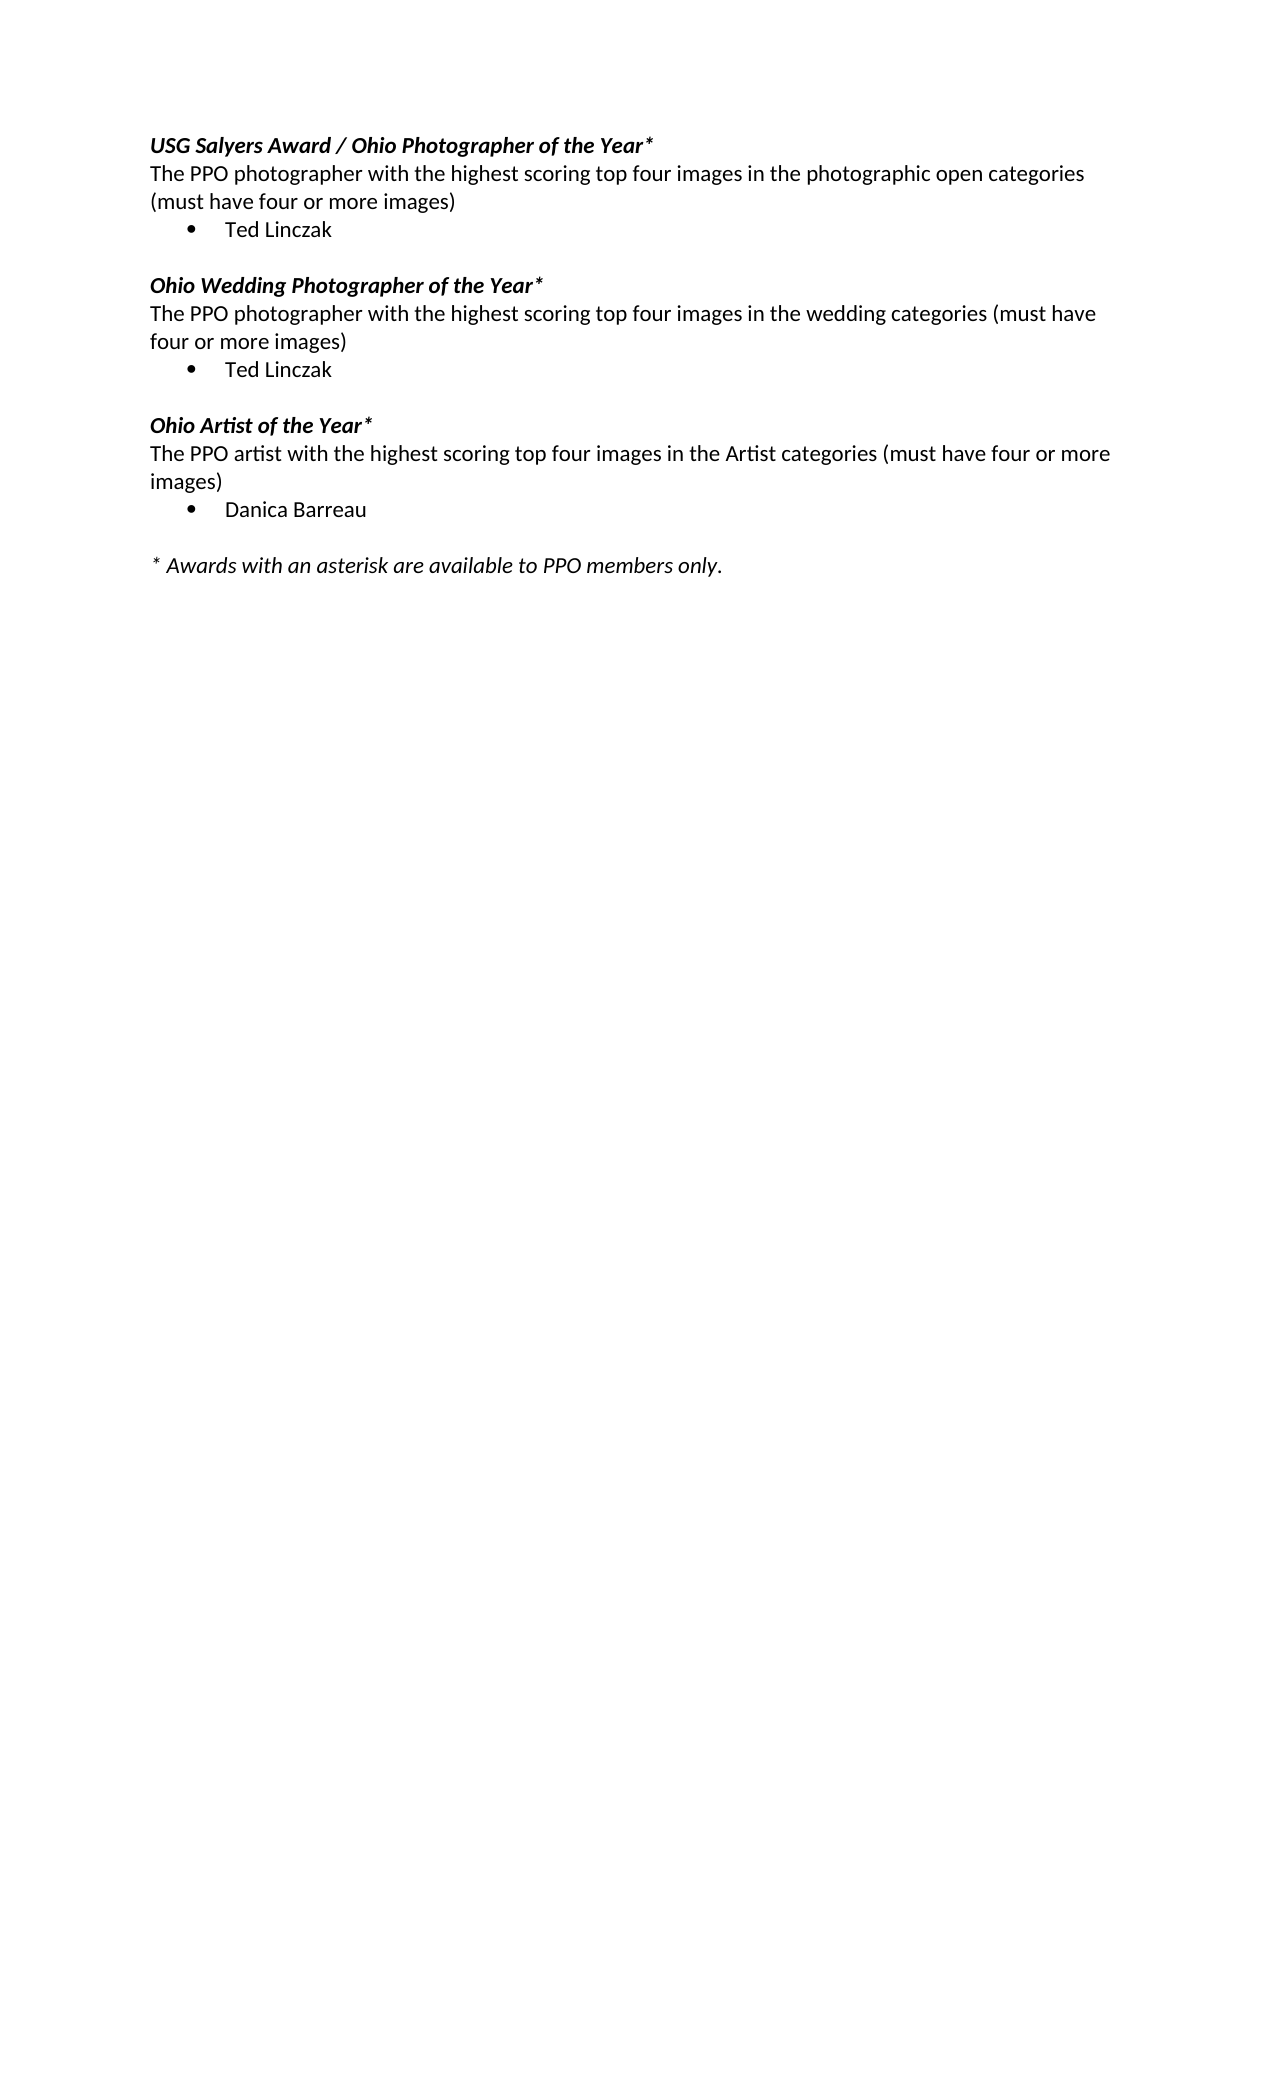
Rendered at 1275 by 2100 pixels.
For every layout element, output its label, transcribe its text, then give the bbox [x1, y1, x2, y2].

text Ohio Artist of the Year* [150, 411, 1125, 439]
text Ohio Wedding Photographer of the Year* [150, 271, 1125, 299]
text * Awards with an asterisk are available to PPO members only. [150, 552, 1125, 579]
list Danica Barreau [187, 496, 1125, 523]
text The PPO artist with the highest scoring top four images in the Artist categories (must have four or more images) [150, 439, 1125, 496]
list Ted Linczak [187, 355, 1125, 383]
text The PPO photographer with the highest scoring top four images in the wedding categories (must have four or more images) [150, 299, 1125, 355]
text USG Salyers Award / Ohio Photographer of the Year* [150, 131, 1125, 159]
text The PPO photographer with the highest scoring top four images in the photographic open categories (must have four or more images) [150, 159, 1125, 215]
list Ted Linczak [187, 215, 1125, 243]
